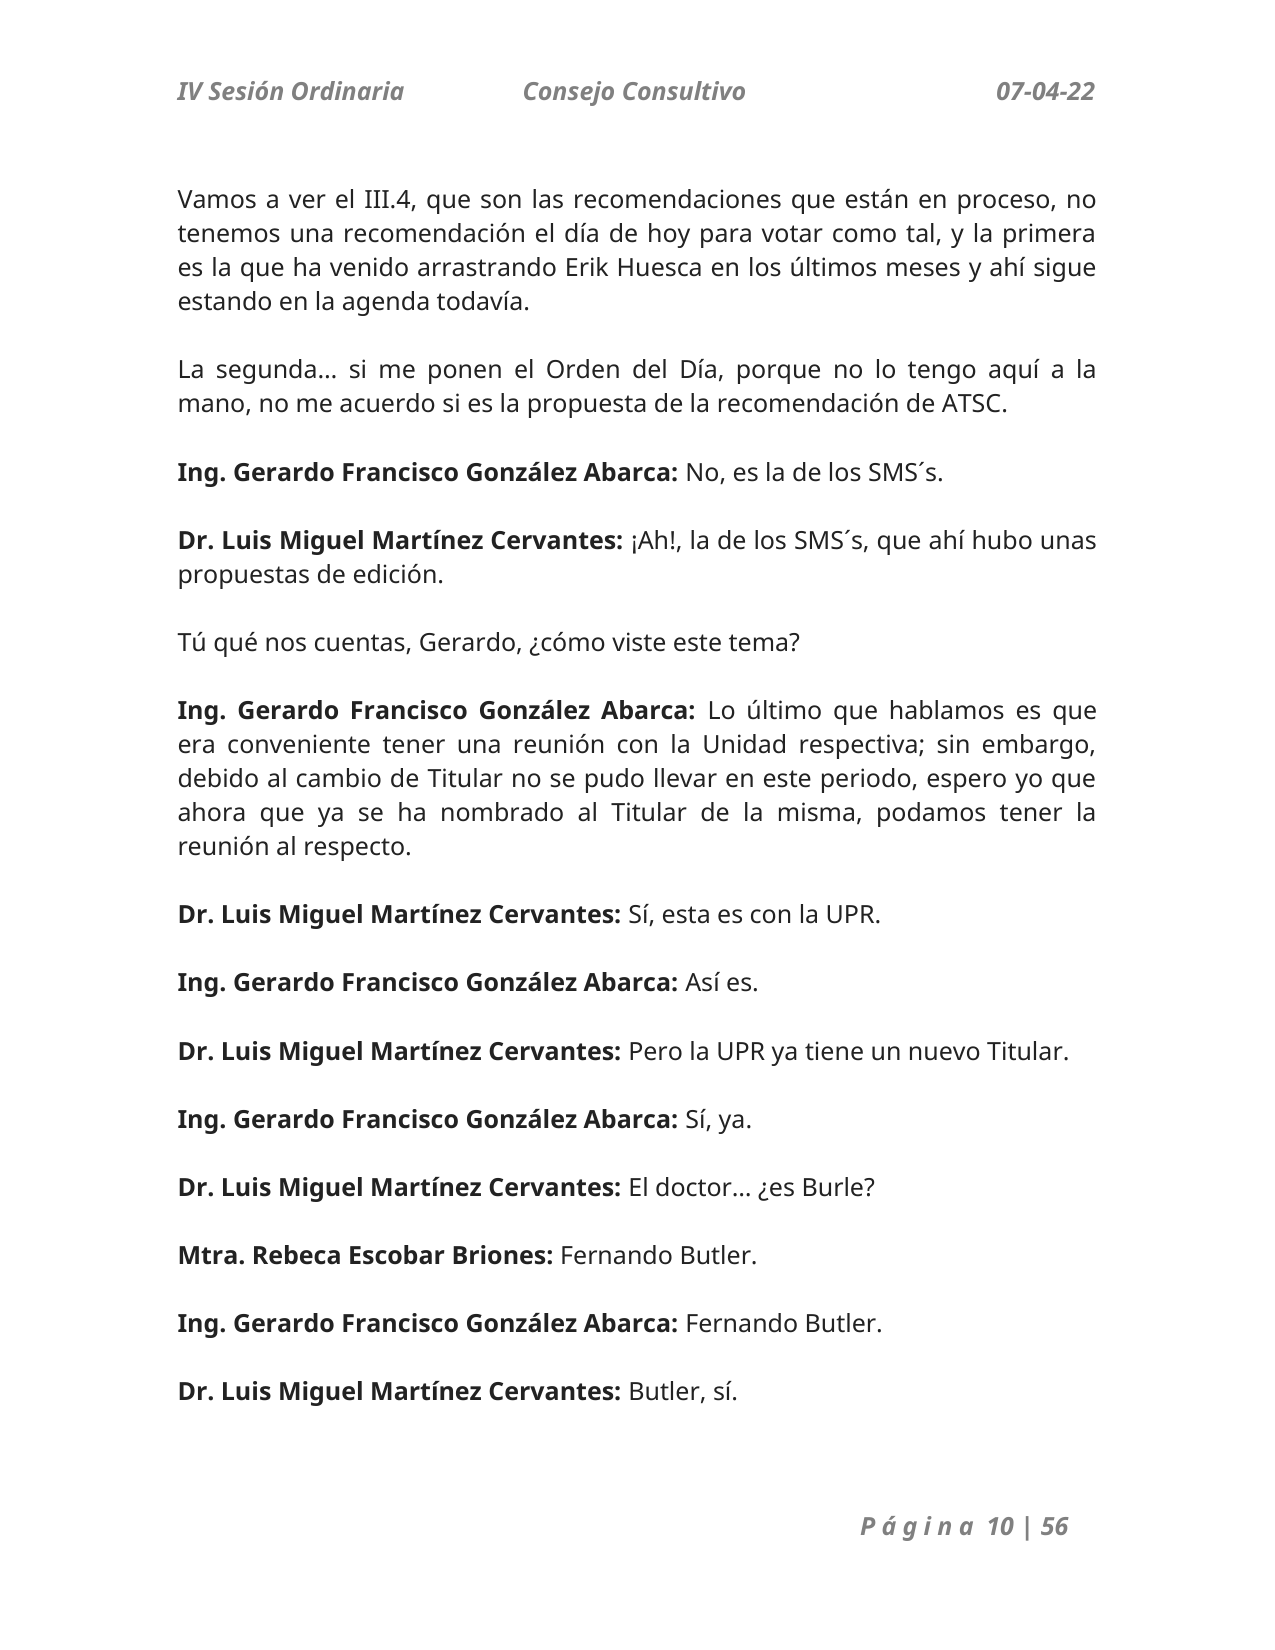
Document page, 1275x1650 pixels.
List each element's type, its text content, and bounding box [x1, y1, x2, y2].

text Ing. Gerardo Francisco González Abarca: No, es la de los SMS´s. [177, 454, 1098, 488]
text Ing. Gerardo Francisco González Abarca: Sí, ya. [177, 1101, 1098, 1135]
text La segunda… si me ponen el Orden del Día, porque no lo tengo aquí a la mano, no me acuerdo si es la propuesta de la recomendación de ATSC. [177, 352, 1098, 420]
text Ing. Gerardo Francisco González Abarca: Fernando Butler. [177, 1306, 1098, 1340]
text Dr. Luis Miguel Martínez Cervantes: Sí, esta es con la UPR. [177, 897, 1098, 931]
text Ing. Gerardo Francisco González Abarca: Así es. [177, 965, 1098, 999]
text Dr. Luis Miguel Martínez Cervantes: Pero la UPR ya tiene un nuevo Titular. [177, 1033, 1098, 1067]
text Dr. Luis Miguel Martínez Cervantes: ¡Ah!, la de los SMS´s, que ahí hubo unas propuestas de edición. [177, 522, 1098, 590]
text Tú qué nos cuentas, Gerardo, ¿cómo viste este tema? [177, 624, 1098, 658]
text Mtra. Rebeca Escobar Briones: Fernando Butler. [177, 1238, 1098, 1272]
text Dr. Luis Miguel Martínez Cervantes: El doctor… ¿es Burle? [177, 1169, 1098, 1203]
text Vamos a ver el III.4, que son las recomendaciones que están en proceso, no tenemos una recomendación el día de hoy para votar como tal, y la primera es la que ha venido arrastrando Erik Huesca en los últimos meses y ahí sigue estando en la agenda todavía. [177, 182, 1098, 318]
text Ing. Gerardo Francisco González Abarca: Lo último que hablamos es que era conveniente tener una reunión con la Unidad respectiva; sin embargo, debido al cambio de Titular no se pudo llevar en este periodo, espero yo que ahora que ya se ha nombrado al Titular de la misma, podamos tener la reunión al respecto. [177, 693, 1098, 863]
text Dr. Luis Miguel Martínez Cervantes: Butler, sí. [177, 1374, 1098, 1408]
